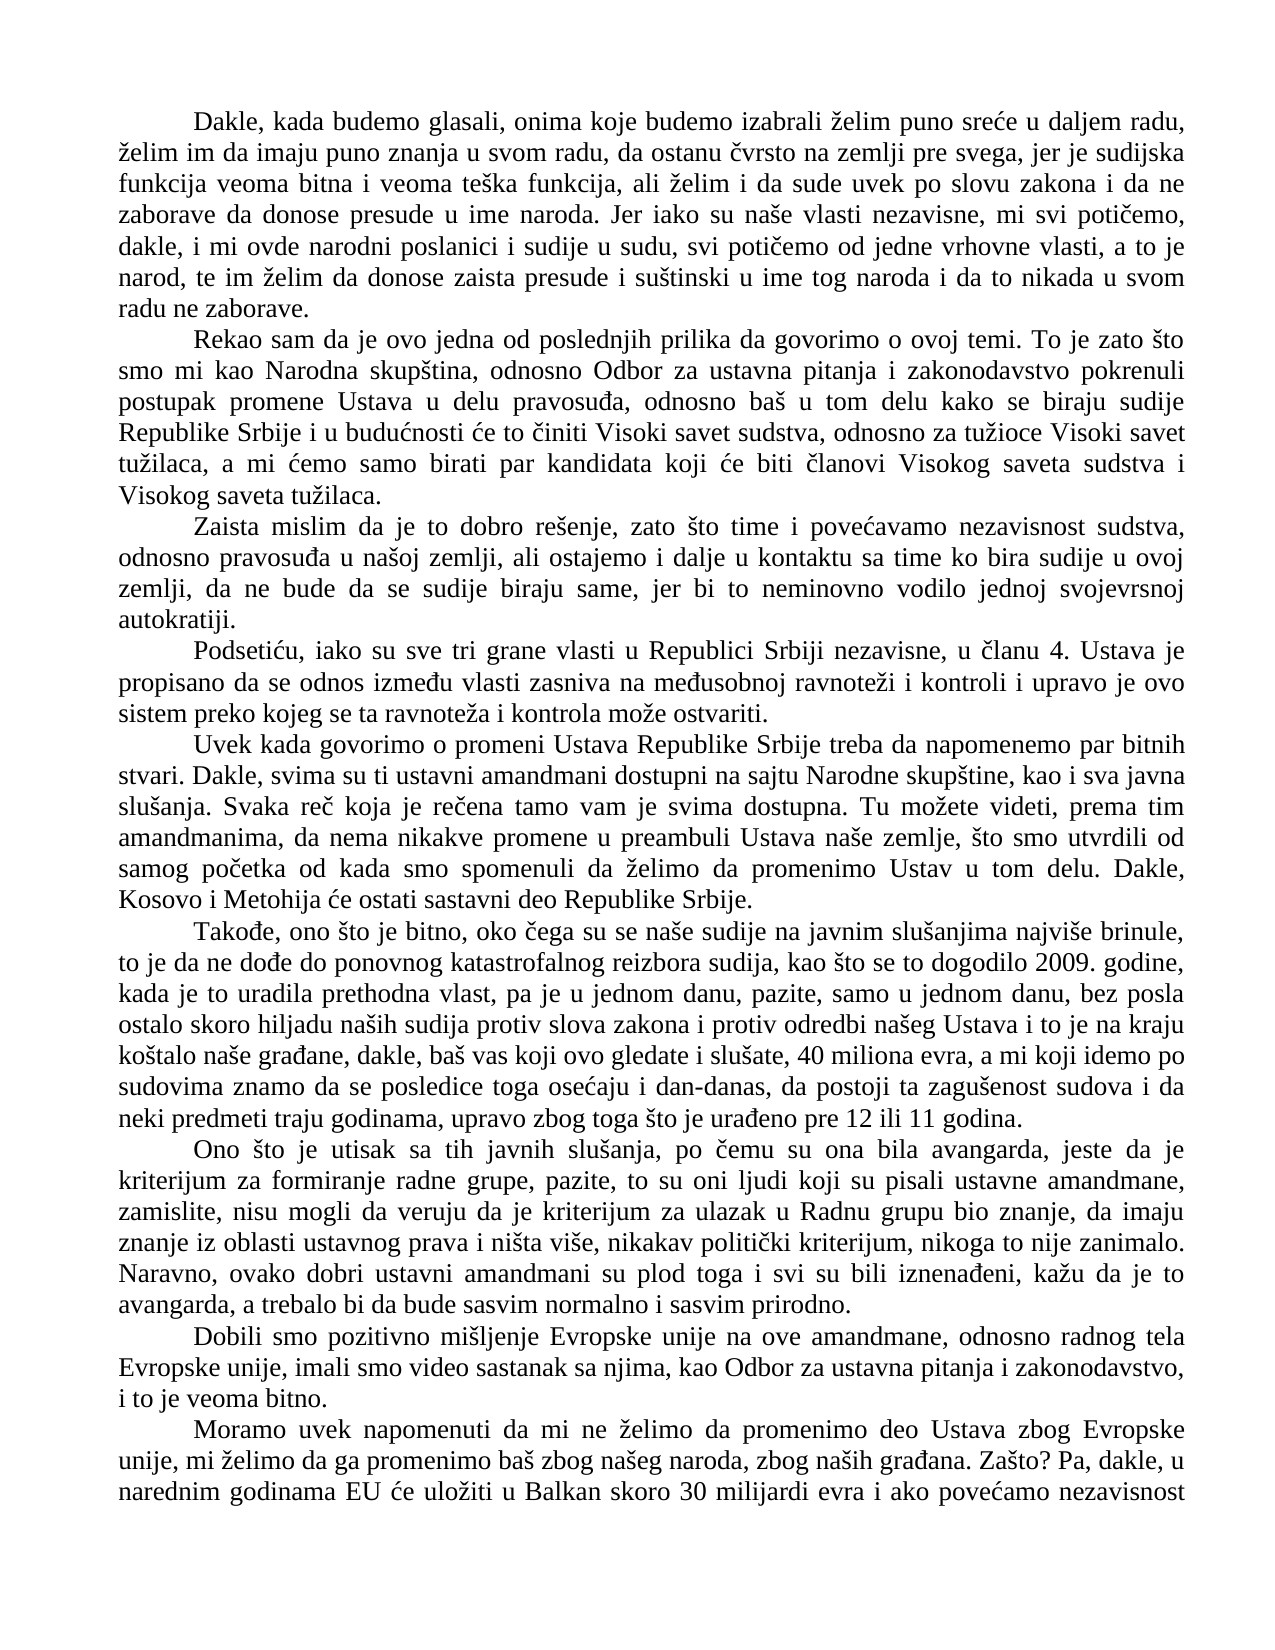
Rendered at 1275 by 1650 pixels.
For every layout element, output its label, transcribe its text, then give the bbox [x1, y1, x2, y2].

text Ono što je utisak sa tih javnih slušanja, po čemu su ona bila avangarda, jeste da je kriterijum za formiranje radne grupe, pazite, to su oni ljudi koji su pisali ustavne amandmane, zamislite, nisu mogli da veruju da je kriterijum za ulazak u Radnu grupu bio znanje, da imaju znanje iz oblasti ustavnog prava i ništa više, nikakav politički kriterijum, nikoga to nije zanimalo. Naravno, ovako dobri ustavni amandmani su plod toga i svi su bili iznenađeni, kažu da je to avangarda, a trebalo bi da bude sasvim normalno i sasvim prirodno. [118, 1133, 1186, 1320]
text Takođe, ono što je bitno, oko čega su se naše sudije na javnim slušanjima najviše brinule, to je da ne dođe do ponovnog katastrofalnog reizbora sudija, kao što se to dogodilo 2009. godine, kada je to uradila prethodna vlast, pa je u jednom danu, pazite, samo u jednom danu, bez posla ostalo skoro hiljadu naših sudija protiv slova zakona i protiv odredbi našeg Ustava i to je na kraju koštalo naše građane, dakle, baš vas koji ovo gledate i slušate, 40 miliona evra, a mi koji idemo po sudovima znamo da se posledice toga osećaju i dan-danas, da postoji ta zagušenost sudova i da neki predmeti traju godinama, upravo zbog toga što je urađeno pre 12 ili 11 godina. [118, 915, 1186, 1133]
text Zaista mislim da je to dobro rešenje, zato što time i povećavamo nezavisnost sudstva, odnosno pravosuđa u našoj zemlji, ali ostajemo i dalje u kontaktu sa time ko bira sudije u ovoj zemlji, da ne bude da se sudije biraju same, jer bi to neminovno vodilo jednoj svojevrsnoj autokratiji. [118, 510, 1186, 634]
text Uvek kada govorimo o promeni Ustava Republike Srbije treba da napomenemo par bitnih stvari. Dakle, svima su ti ustavni amandmani dostupni na sajtu Narodne skupštine, kao i sva javna slušanja. Svaka reč koja je rečena tamo vam je svima dostupna. Tu možete videti, prema tim amandmanima, da nema nikakve promene u preambuli Ustava naše zemlje, što smo utvrdili od samog početka od kada smo spomenuli da želimo da promenimo Ustav u tom delu. Dakle, Kosovo i Metohija će ostati sastavni deo Republike Srbije. [118, 728, 1186, 915]
text Dakle, kada budemo glasali, onima koje budemo izabrali želim puno sreće u daljem radu, želim im da imaju puno znanja u svom radu, da ostanu čvrsto na zemlji pre svega, jer je sudijska funkcija veoma bitna i veoma teška funkcija, ali želim i da sude uvek po slovu zakona i da ne zaborave da donose presude u ime naroda. Jer iako su naše vlasti nezavisne, mi svi potičemo, dakle, i mi ovde narodni poslanici i sudije u sudu, svi potičemo od jedne vrhovne vlasti, a to je narod, te im želim da donose zaista presude i suštinski u ime tog naroda i da to nikada u svom radu ne zaborave. [118, 105, 1186, 323]
text Rekao sam da je ovo jedna od poslednjih prilika da govorimo o ovoj temi. To je zato što smo mi kao Narodna skupština, odnosno Odbor za ustavna pitanja i zakonodavstvo pokrenuli postupak promene Ustava u delu pravosuđa, odnosno baš u tom delu kako se biraju sudije Republike Srbije i u budućnosti će to činiti Visoki savet sudstva, odnosno za tužioce Visoki savet tužilaca, a mi ćemo samo birati par kandidata koji će biti članovi Visokog saveta sudstva i Visokog saveta tužilaca. [118, 323, 1186, 510]
text Dobili smo pozitivno mišljenje Evropske unije na ove amandmane, odnosno radnog tela Evropske unije, imali smo video sastanak sa njima, kao Odbor za ustavna pitanja i zakonodavstvo, i to je veoma bitno. [118, 1320, 1186, 1413]
text Podsetiću, iako su sve tri grane vlasti u Republici Srbiji nezavisne, u članu 4. Ustava je propisano da se odnos između vlasti zasniva na međusobnoj ravnoteži i kontroli i upravo je ovo sistem preko kojeg se ta ravnoteža i kontrola može ostvariti. [118, 634, 1186, 728]
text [118, 1413, 1186, 1507]
